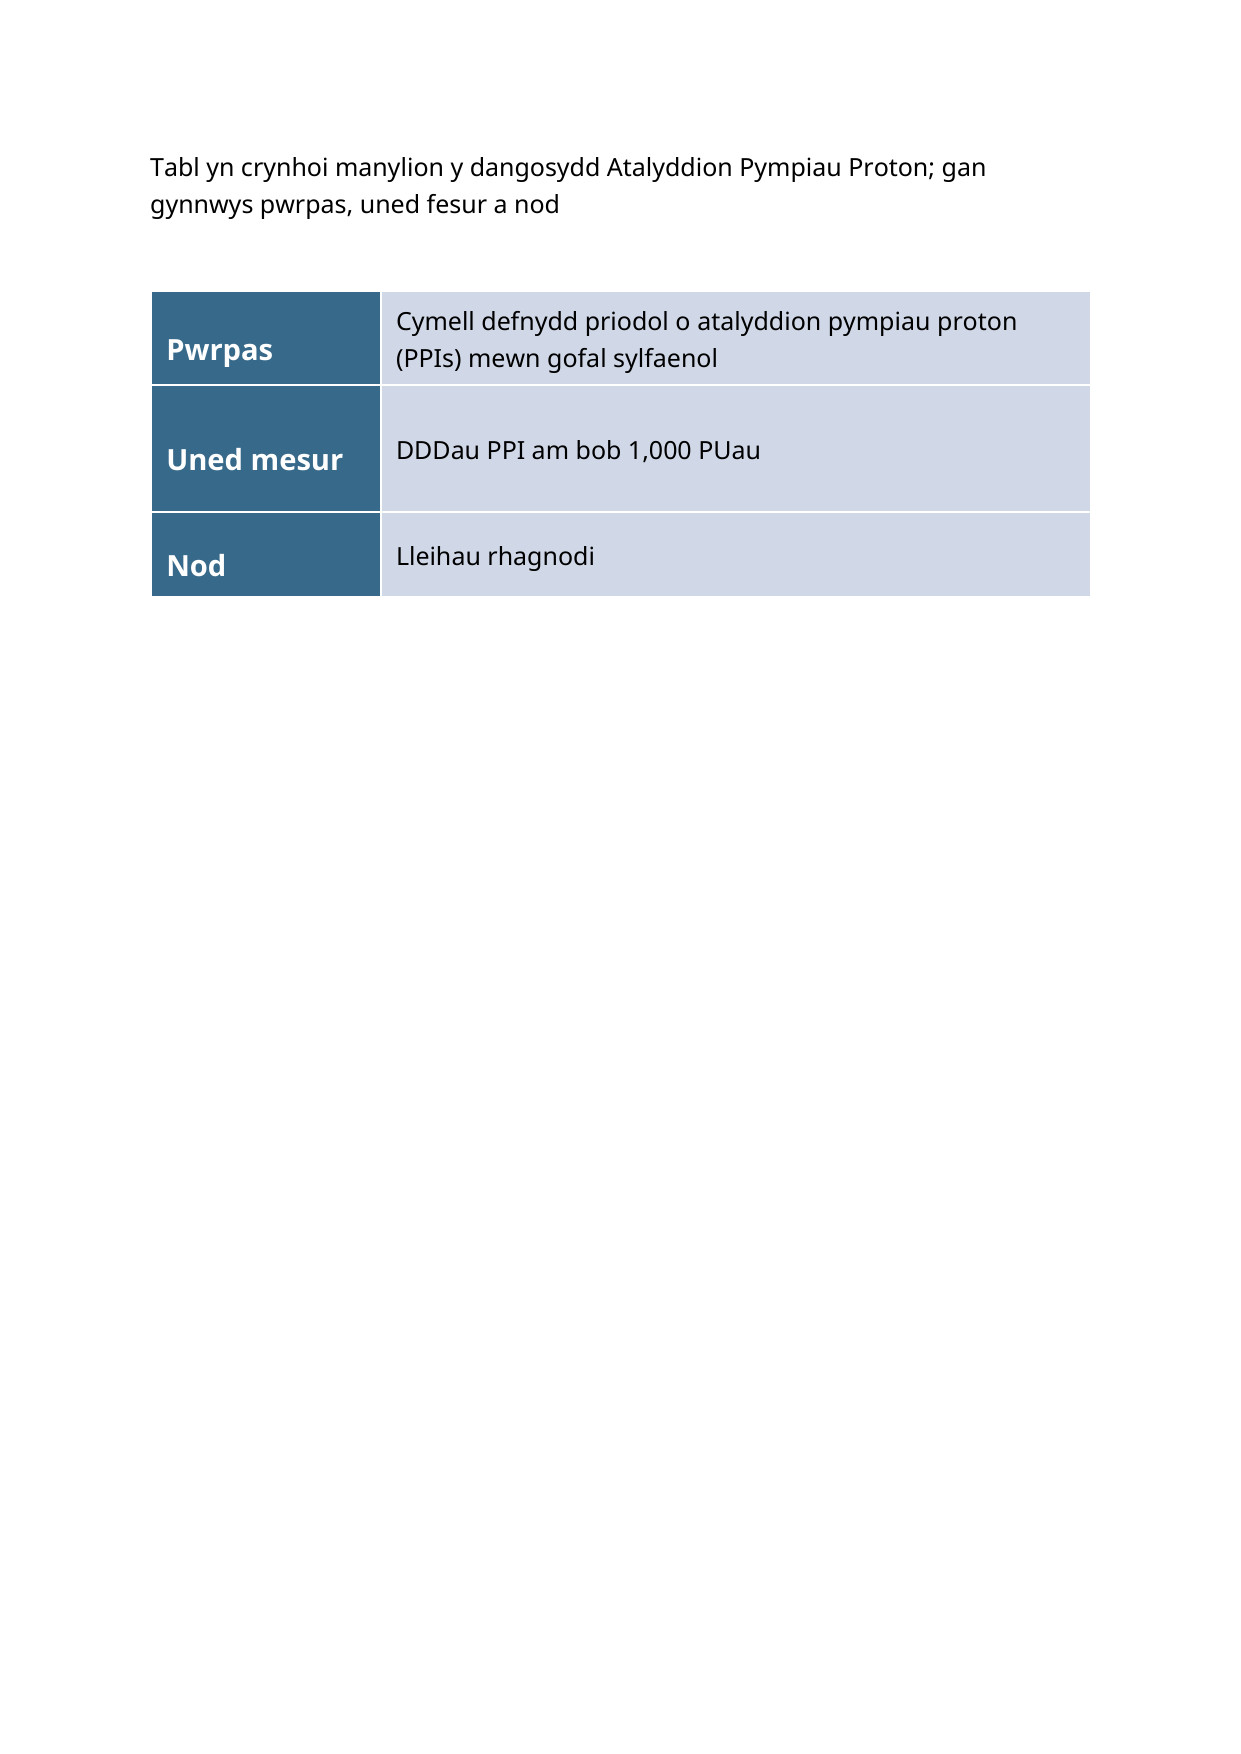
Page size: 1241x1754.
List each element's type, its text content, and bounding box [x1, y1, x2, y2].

table_header Cymell defnydd priodol o atalyddion pympiau proton (PPIs) mewn gofal sylfaenol [382, 292, 1090, 384]
text Tabl yn crynhoi manylion y dangosydd Atalyddion Pympiau Proton; gan gynnwys pwrpas, uned fesur a nod [150, 150, 1090, 221]
table_cell Nod [152, 513, 380, 596]
table_cell DDDau PPI am bob 1,000 PUau [382, 386, 1090, 511]
table_cell Uned mesur [152, 386, 380, 511]
table_header Pwrpas [152, 292, 380, 384]
table_cell Lleihau rhagnodi [382, 513, 1090, 596]
